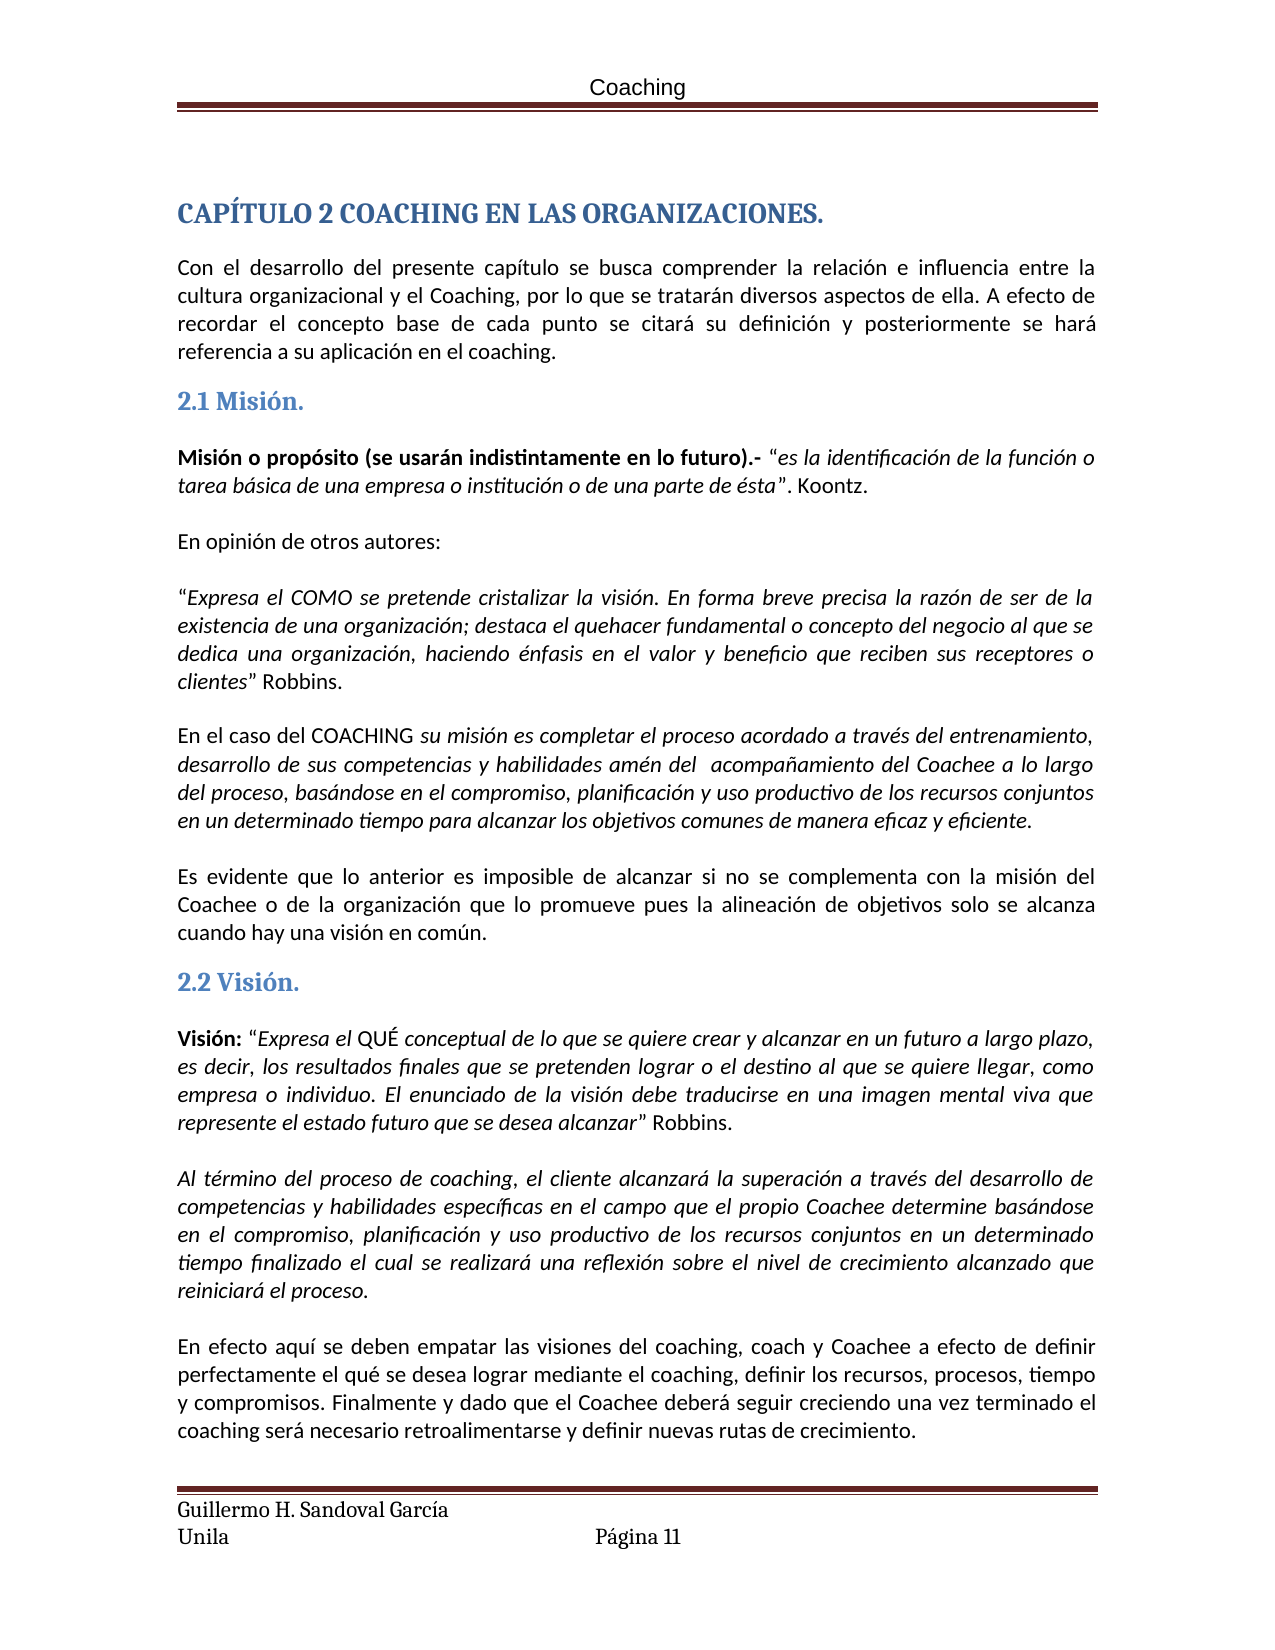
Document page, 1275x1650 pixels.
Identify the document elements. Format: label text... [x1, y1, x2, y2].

text Visión: “Expresa el QUÉ conceptual de lo que se quiere crear y alcanzar en un futuro a largo plazo, es decir, los resultados finales que se pretenden lograr o el destino al que se quiere llegar, como empresa o individuo. El enunciado de la visión debe traducirse en una imagen mental viva que represente el estado futuro que se desea alcanzar” Robbins. [177, 1024, 1098, 1136]
subtitle 2.2 Visión. [177, 967, 1098, 998]
text Con el desarrollo del presente capítulo se busca comprender la relación e influencia entre la cultura organizacional y el Coaching, por lo que se tratarán diversos aspectos de ella. A efecto de recordar el concepto base de cada punto se citará su definición y posteriormente se hará referencia a su aplicación en el coaching. [177, 253, 1098, 365]
text Al término del proceso de coaching, el cliente alcanzará la superación a través del desarrollo de competencias y habilidades específicas en el campo que el propio Coachee determine basándose en el compromiso, planificación y uso productivo de los recursos conjuntos en un determinado tiempo finalizado el cual se realizará una reflexión sobre el nivel de crecimiento alcanzado que reiniciará el proceso. [177, 1164, 1098, 1304]
subtitle CAPÍTULO 2 COACHING EN LAS ORGANIZACIONES. [177, 198, 1098, 231]
text “Expresa el COMO se pretende cristalizar la visión. En forma breve precisa la razón de ser de la existencia de una organización; destaca el quehacer fundamental o concepto del negocio al que se dedica una organización, haciendo énfasis en el valor y beneficio que reciben sus receptores o clientes” Robbins. [177, 583, 1098, 695]
text Misión o propósito (se usarán indistintamente en lo futuro).- “es la identificación de la función o tarea básica de una empresa o institución o de una parte de ésta”. Koontz. [177, 443, 1098, 499]
text En efecto aquí se deben empatar las visiones del coaching, coach y Coachee a efecto de definir perfectamente el qué se desea lograr mediante el coaching, definir los recursos, procesos, tiempo y compromisos. Finalmente y dado que el Coachee deberá seguir creciendo una vez terminado el coaching será necesario retroalimentarse y definir nuevas rutas de crecimiento. [177, 1332, 1098, 1444]
subtitle 2.1 Misión. [177, 386, 1098, 417]
text En opinión de otros autores: [177, 527, 1098, 555]
text Es evidente que lo anterior es imposible de alcanzar si no se complementa con la misión del Coachee o de la organización que lo promueve pues la alineación de objetivos solo se alcanza cuando hay una visión en común. [177, 862, 1098, 946]
text En el caso del COACHING su misión es completar el proceso acordado a través del entrenamiento, desarrollo de sus competencias y habilidades amén del acompañamiento del Coachee a lo largo del proceso, basándose en el compromiso, planificación y uso productivo de los recursos conjuntos en un determinado tiempo para alcanzar los objetivos comunes de manera eficaz y eficiente. [177, 722, 1098, 834]
